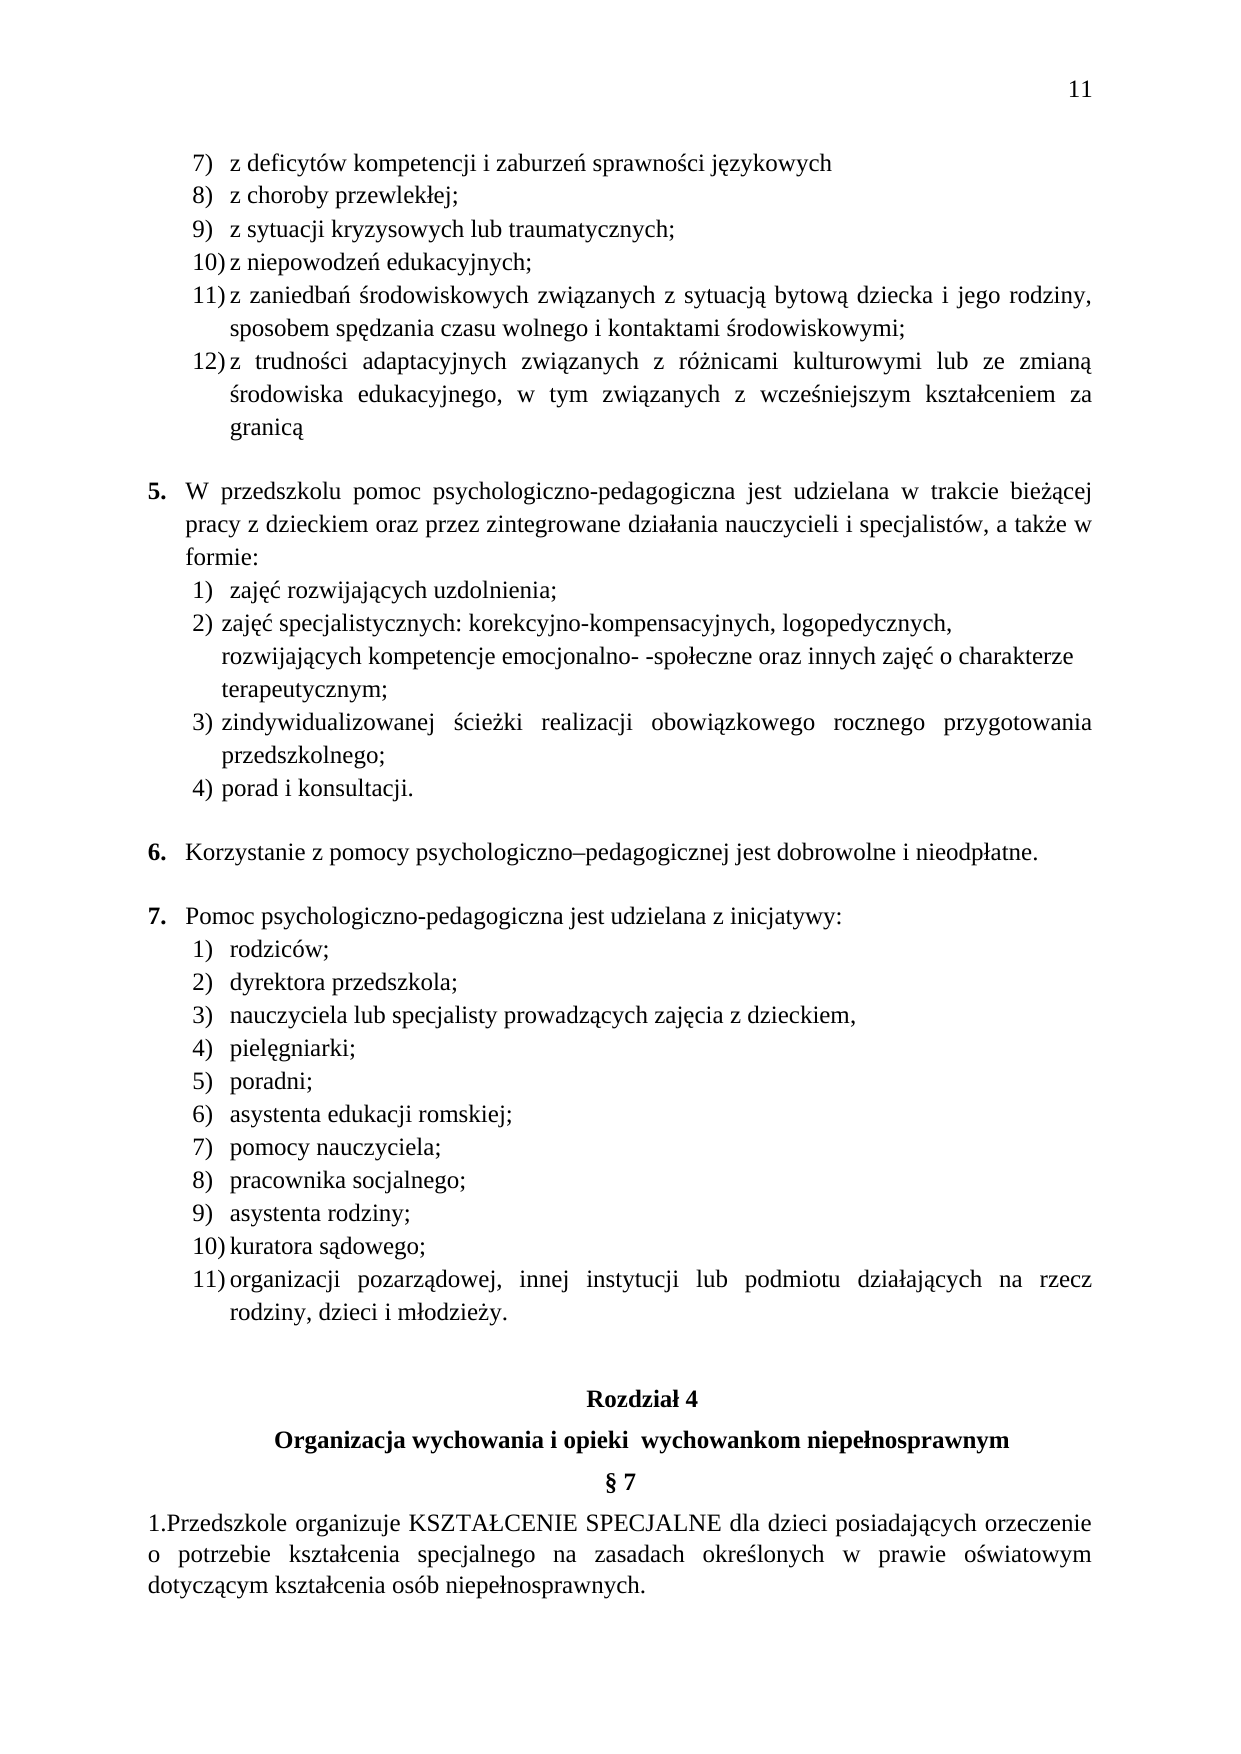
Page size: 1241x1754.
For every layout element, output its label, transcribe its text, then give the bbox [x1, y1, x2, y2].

list z deficytów kompetencji i zaburzeń sprawności językowych [192, 148, 1093, 176]
list organizacji pozarządowej, innej instytucji lub podmiotu działających na rzecz rodziny, dzieci i młodzieży. [192, 1264, 1093, 1326]
list zajęć specjalistycznych: korekcyjno-kompensacyjnych, logopedycznych, rozwijających kompetencje emocjonalno- -społeczne oraz innych zajęć o charakterze terapeutycznym; [192, 608, 1093, 703]
list z choroby przewlekłej; [192, 181, 1093, 209]
list dyrektora przedszkola; [192, 967, 1093, 996]
list pomocy nauczyciela; [192, 1132, 1093, 1161]
list pielęgniarki; [192, 1033, 1093, 1062]
text 1.Przedszkole organizuje KSZTAŁCENIE SPECJALNE dla dzieci posiadających orzeczenie o potrzebie kształcenia specjalnego na zasadach określonych w prawie oświatowym dotyczącym kształcenia osób niepełnosprawnych. [148, 1508, 1093, 1599]
list asystenta rodziny; [192, 1198, 1093, 1227]
list z niepowodzeń edukacyjnych; [192, 247, 1093, 275]
text § 7 [148, 1467, 1093, 1495]
list z sytuacji kryzysowych lub traumatycznych; [192, 214, 1093, 242]
list W przedszkolu pomoc psychologiczno-pedagogiczna jest udzielana w trakcie bieżącej pracy z dzieckiem oraz przez zintegrowane działania nauczycieli i specjalistów, a także w formie: [148, 476, 1093, 571]
list asystenta edukacji romskiej; [192, 1099, 1093, 1128]
list z zaniedbań środowiskowych związanych z sytuacją bytową dziecka i jego rodziny, sposobem spędzania czasu wolnego i kontaktami środowiskowymi; [192, 280, 1093, 341]
list Korzystanie z pomocy psychologiczno–pedagogicznej jest dobrowolne i nieodpłatne. [148, 837, 1093, 866]
text Organizacja wychowania i opieki wychowankom niepełnosprawnym [191, 1425, 1093, 1454]
list poradni; [192, 1066, 1093, 1095]
list zajęć rozwijających uzdolnienia; [192, 575, 1093, 604]
list zindywidualizowanej ścieżki realizacji obowiązkowego rocznego przygotowania przedszkolnego; [192, 707, 1093, 769]
list kuratora sądowego; [192, 1231, 1093, 1260]
list pracownika socjalnego; [192, 1165, 1093, 1194]
list porad i konsultacji. [192, 773, 1093, 802]
list rodziców; [192, 934, 1093, 963]
list nauczyciela lub specjalisty prowadzących zajęcia z dzieckiem, [192, 1000, 1093, 1029]
list z trudności adaptacyjnych związanych z różnicami kulturowymi lub ze zmianą środowiska edukacyjnego, w tym związanych z wcześniejszym kształceniem za granicą [192, 346, 1093, 441]
list Pomoc psychologiczno-pedagogiczna jest udzielana z inicjatywy: [148, 901, 1093, 930]
text Rozdział 4 [191, 1384, 1093, 1413]
